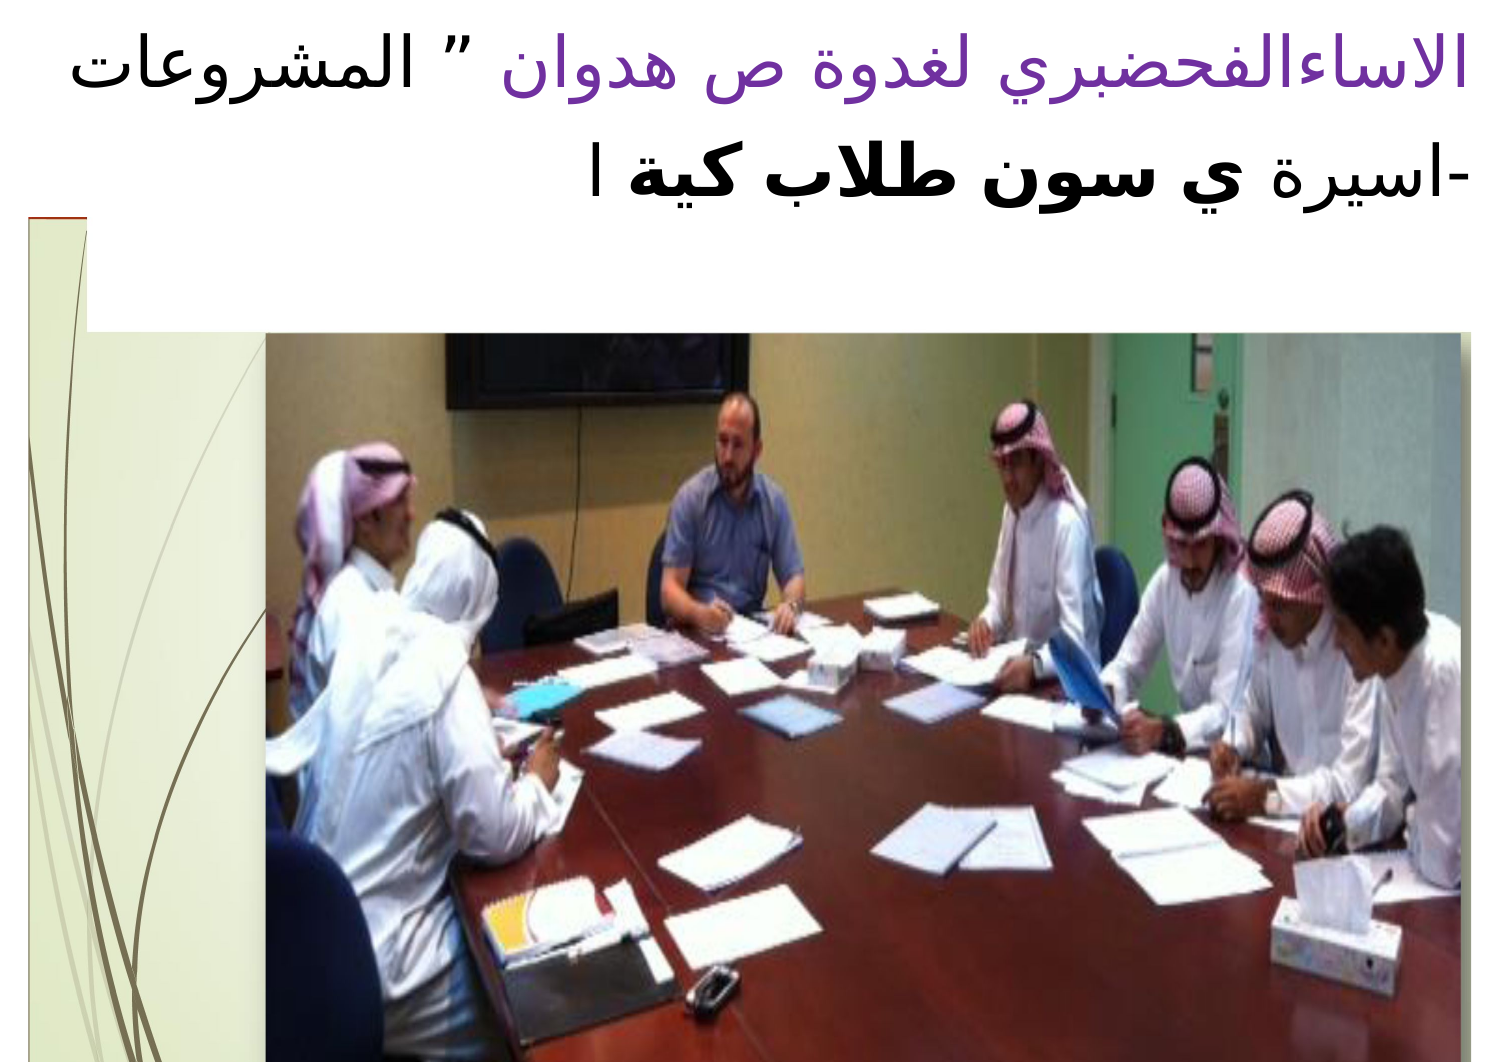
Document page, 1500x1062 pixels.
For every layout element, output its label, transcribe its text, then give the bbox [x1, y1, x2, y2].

text الاساءالفحضبري لغدوة ص هدوان ” المشروعات اسيرة ي سون طلاب كية ا- [28, 0, 1471, 217]
picture [28, 217, 1472, 1062]
